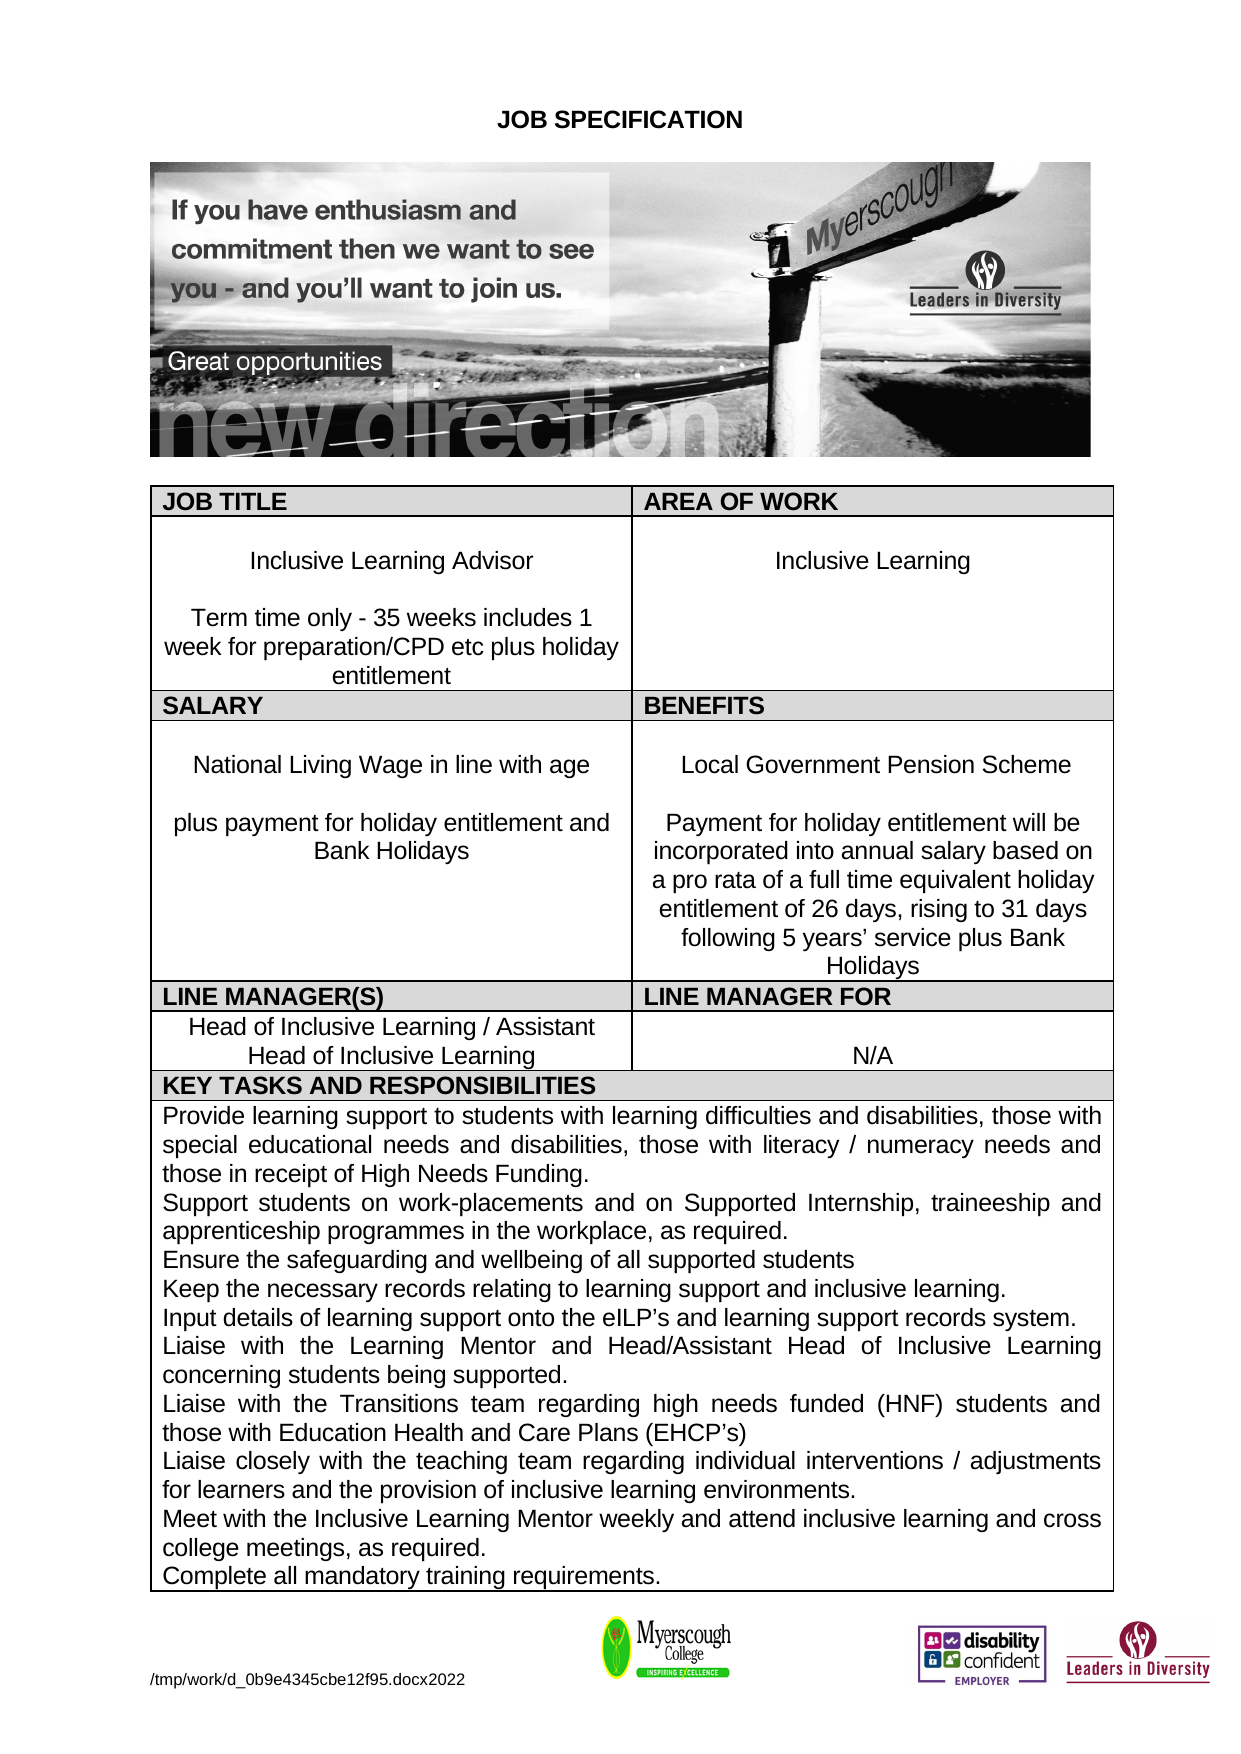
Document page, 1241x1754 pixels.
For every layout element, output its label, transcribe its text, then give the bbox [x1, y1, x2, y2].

table_header AREA OF WORK [633, 487, 1113, 515]
table_header JOB TITLE [152, 487, 631, 515]
table_cell Head of Inclusive Learning / Assistant Head of Inclusive Learning [152, 1012, 631, 1069]
table_cell KEY TASKS AND RESPONSIBILITIES [152, 1071, 1113, 1100]
table_cell National Living Wage in line with age plus payment for holiday entitlement and Bank Holidays [152, 721, 631, 980]
picture [1063, 1618, 1213, 1686]
picture [150, 162, 1091, 457]
table_cell SALARY [152, 691, 631, 720]
table_cell Inclusive Learning [633, 517, 1113, 689]
picture [853, 1611, 1055, 1688]
table_cell N/A [633, 1012, 1113, 1069]
table_cell BENEFITS [633, 691, 1113, 720]
table_cell Inclusive Learning Advisor Term time only - 35 weeks includes 1 week for preparation/CPD etc plus holiday entitlement [152, 517, 631, 689]
table_cell Local Government Pension Scheme Payment for holiday entitlement will be incorporated into annual salary based on a pro rata of a full time equivalent holiday entitlement of 26 days, rising to 31 days following 5 years’ service plus Bank Holidays [633, 721, 1113, 980]
text JOB SPECIFICATION [150, 105, 1090, 134]
table_cell LINE MANAGER FOR [633, 982, 1113, 1010]
table_cell LINE MANAGER(S) [152, 982, 631, 1010]
